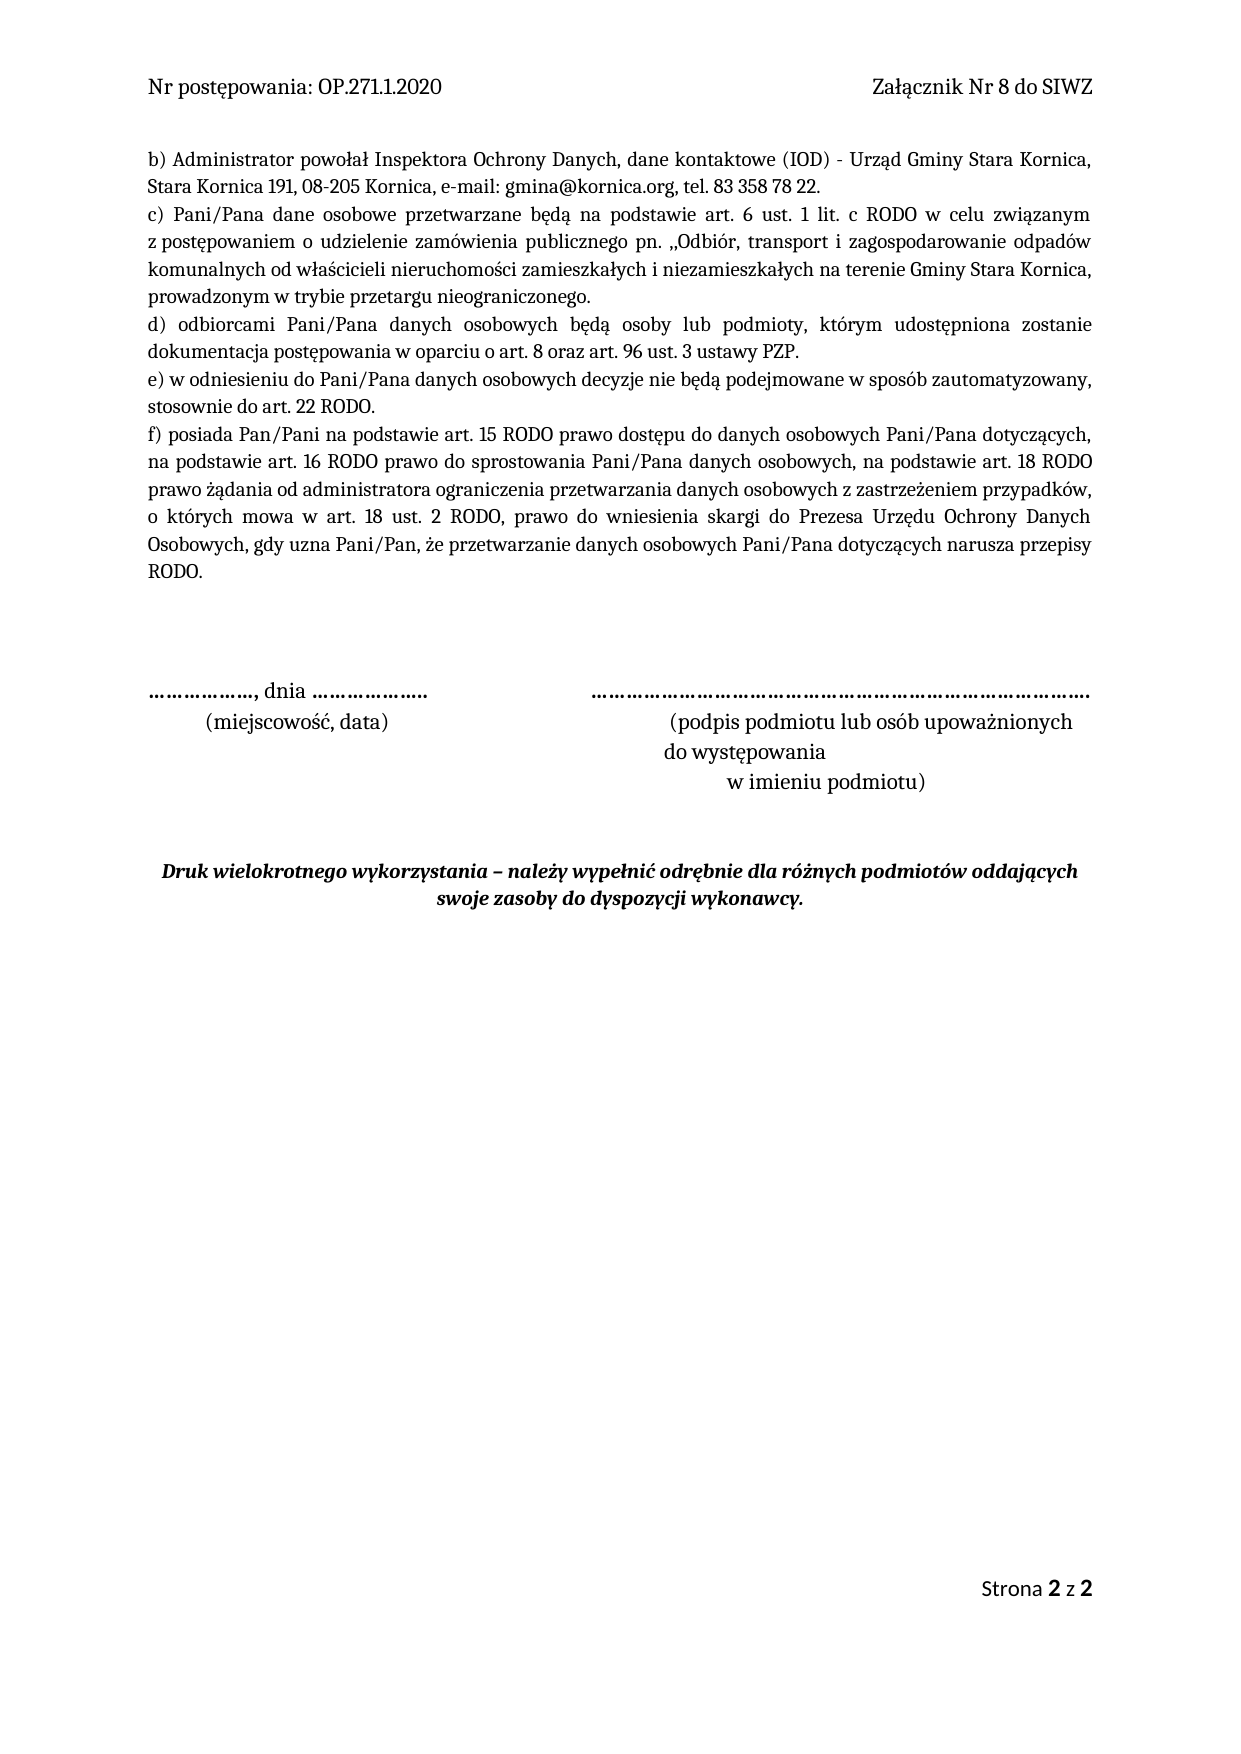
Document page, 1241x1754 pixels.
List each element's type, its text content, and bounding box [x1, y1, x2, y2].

text (miejscowość, data) (podpis podmiotu lub osób upoważnionych do występowania [204, 708, 1093, 765]
text f) posiada Pan/Pani na podstawie art. 15 RODO prawo dostępu do danych osobowych Pani/Pana dotyczących, na podstawie art. 16 RODO prawo do sprostowania Pani/Pana danych osobowych, na podstawie art. 18 RODO prawo żądania od administratora ograniczenia przetwarzania danych osobowych z zastrzeżeniem przypadków, o których mowa w art. 18 ust. 2 RODO, prawo do wniesienia skargi do Prezesa Urzędu Ochrony Danych Osobowych, gdy uzna Pani/Pan, że przetwarzanie danych osobowych Pani/Pana dotyczących narusza przepisy RODO. [148, 423, 1093, 584]
text d) odbiorcami Pani/Pana danych osobowych będą osoby lub podmioty, którym udostępniona zostanie dokumentacja postępowania w oparciu o art. 8 oraz art. 96 ust. 3 ustawy PZP. [148, 313, 1093, 364]
text w imieniu podmiotu) [204, 769, 1093, 795]
text e) w odniesieniu do Pani/Pana danych osobowych decyzje nie będą podejmowane w sposób zautomatyzowany, stosownie do art. 22 RODO. [148, 368, 1093, 419]
text ………………, dnia ……………….. …………………………………………………………………………. [148, 678, 1093, 704]
text Druk wielokrotnego wykorzystania – należy wypełnić odrębnie dla różnych podmiotów oddających swoje zasoby do dyspozycji wykonawcy. [148, 859, 1093, 911]
text b) Administrator powołał Inspektora Ochrony Danych, dane kontaktowe (IOD) - Urząd Gminy Stara Kornica, Stara Kornica 191, 08-205 Kornica, e-mail: gmina@kornica.org, tel. 83 358 78 22. [148, 148, 1093, 199]
text c) Pani/Pana dane osobowe przetwarzane będą na podstawie art. 6 ust. 1 lit. c RODO w celu związanym z postępowaniem o udzielenie zamówienia publicznego pn. ,,Odbiór, transport i zagospodarowanie odpadów komunalnych od właścicieli nieruchomości zamieszkałych i niezamieszkałych na terenie Gminy Stara Kornica, prowadzonym w trybie przetargu nieograniczonego. [148, 203, 1093, 309]
